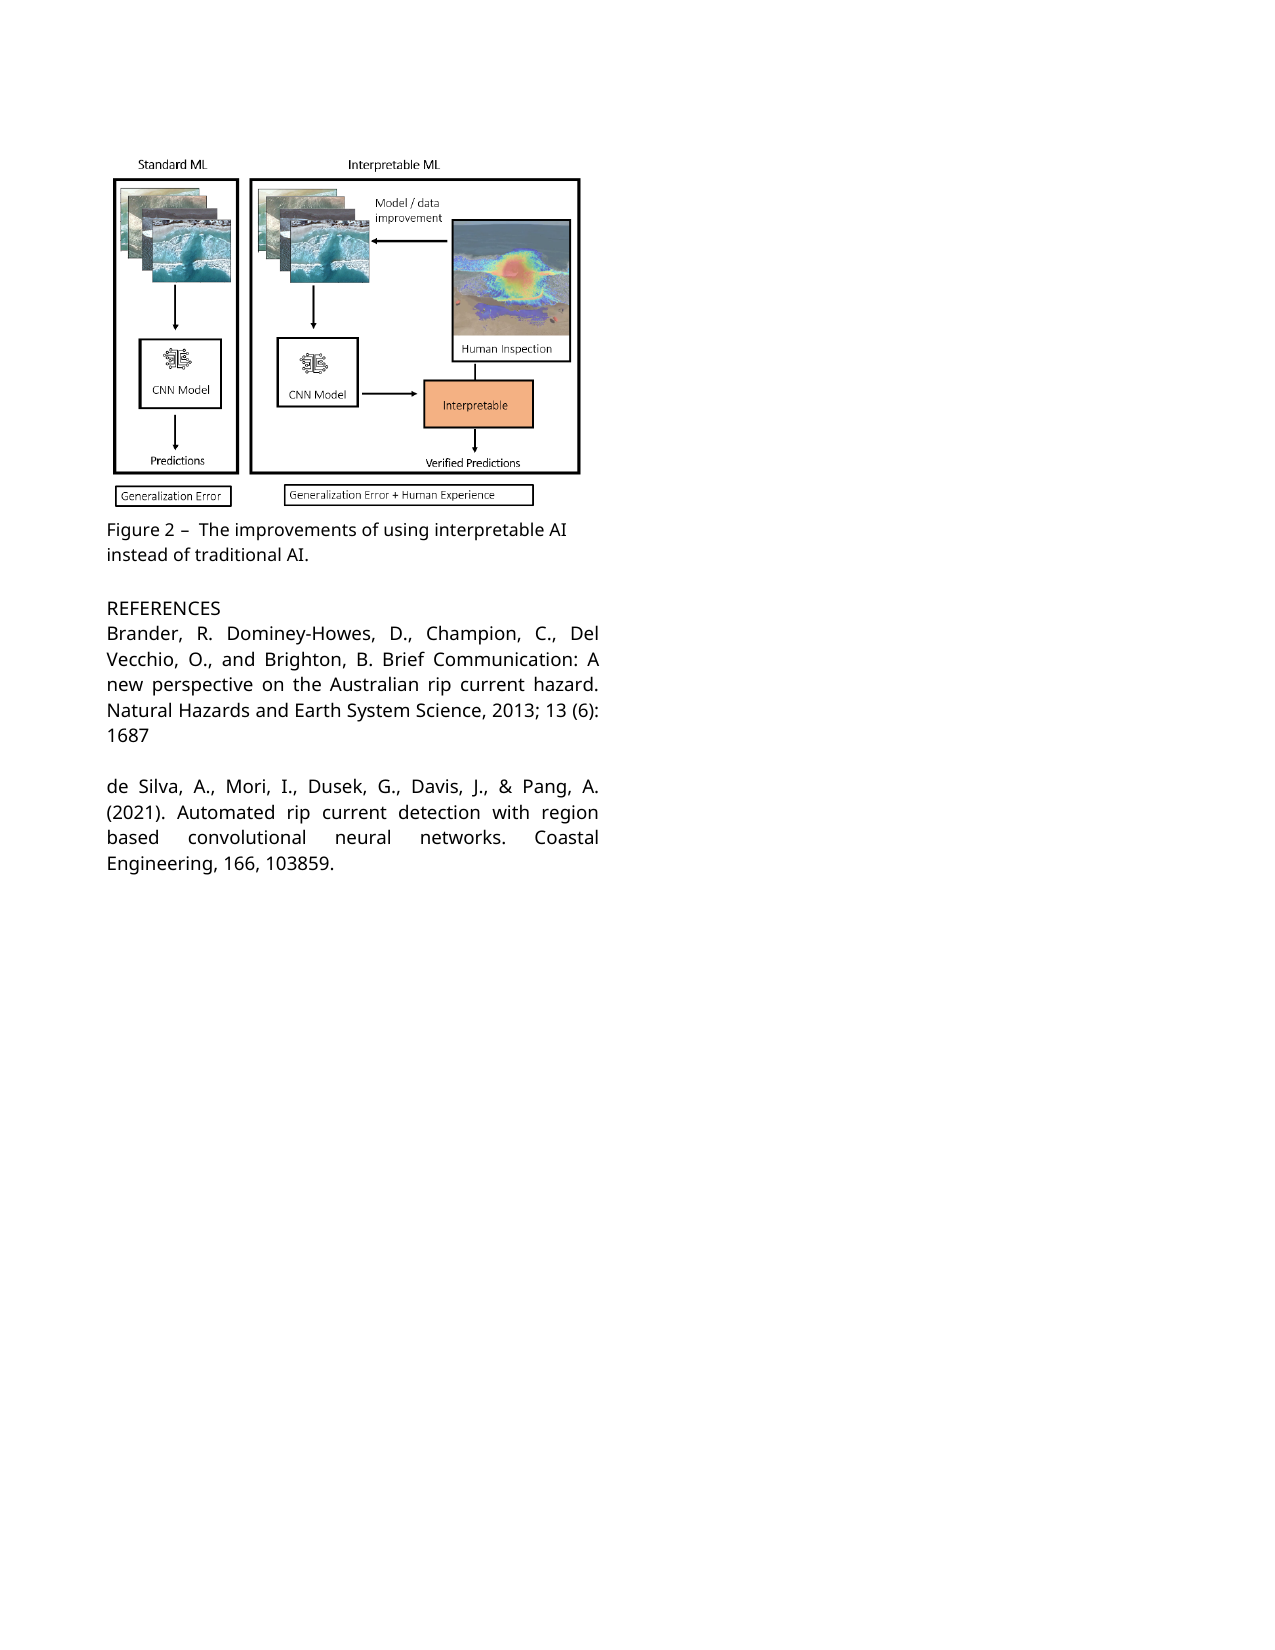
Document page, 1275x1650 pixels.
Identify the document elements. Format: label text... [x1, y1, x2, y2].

text Brander, R. Dominey-Howes, D., Champion, C., Del Vecchio, O., and Brighton, B. Brief Communication: A new perspective on the Australian rip current hazard. Natural Hazards and Earth System Science, 2013; 13 (6): 1687 [106, 621, 599, 748]
picture [106, 150, 596, 513]
text Figure 2 – The improvements of using interpretable AI instead of traditional AI. [106, 518, 592, 567]
text de Silva, A., Mori, I., Dusek, G., Davis, J., & Pang, A. (2021). Automated rip current detection with region based convolutional neural networks. Coastal Engineering, 166, 103859. [106, 774, 599, 876]
text REFERENCES [106, 595, 599, 621]
